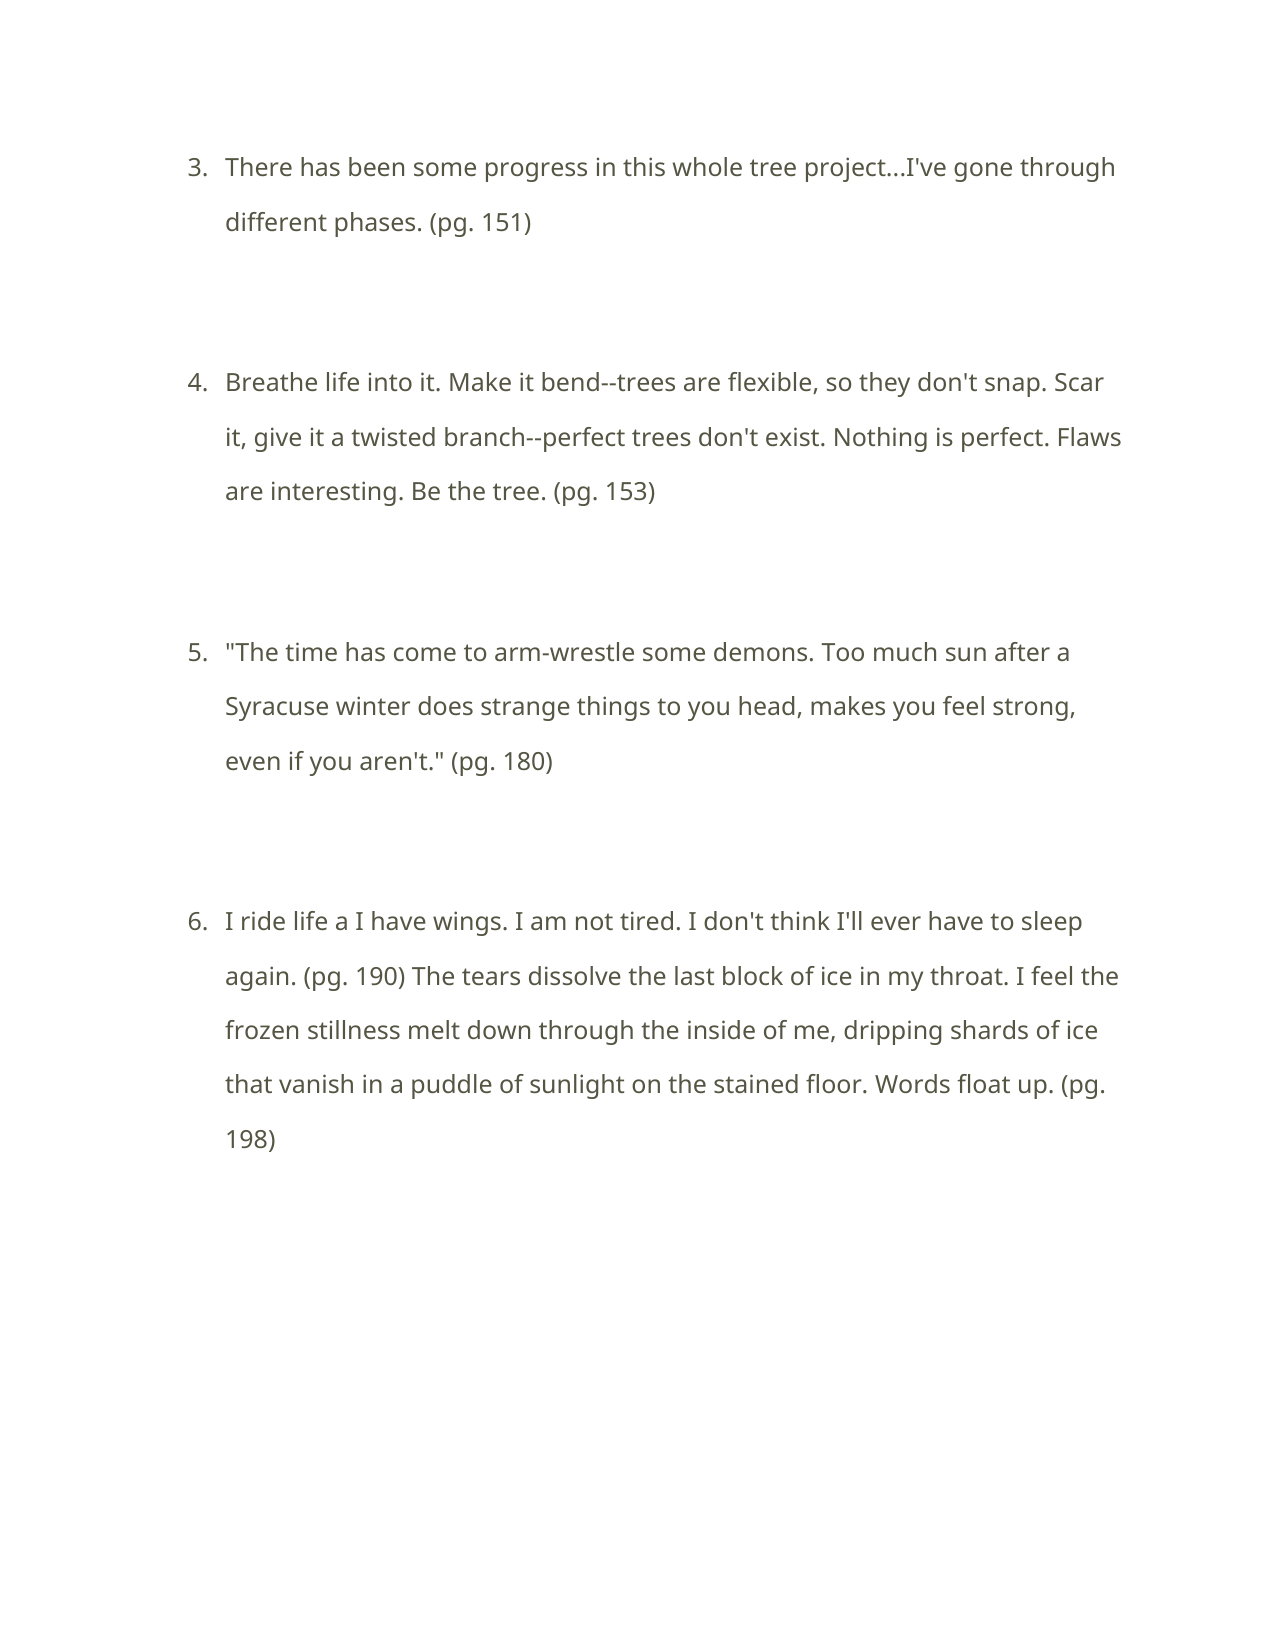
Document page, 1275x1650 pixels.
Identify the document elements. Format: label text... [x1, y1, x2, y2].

list "The time has come to arm-wrestle some demons. Too much sun after a Syracuse winter does strange things to you head, makes you feel strong, even if you aren't." (pg. 180) [187, 634, 1125, 777]
list I ride life a I have wings. I am not tired. I don't think I'll ever have to sleep again. (pg. 190) The tears dissolve the last block of ice in my throat. I feel the frozen stillness melt down through the inside of me, dripping shards of ice that vanish in a puddle of sunlight on the stained floor. Words float up. (pg. 198) [187, 904, 1125, 1156]
list Breathe life into it. Make it bend--trees are flexible, so they don't snap. Scar it, give it a twisted branch--perfect trees don't exist. Nothing is perfect. Flaws are interesting. Be the tree. (pg. 153) [187, 365, 1125, 508]
list There has been some progress in this whole tree project...I've gone through different phases. (pg. 151) [187, 150, 1125, 238]
